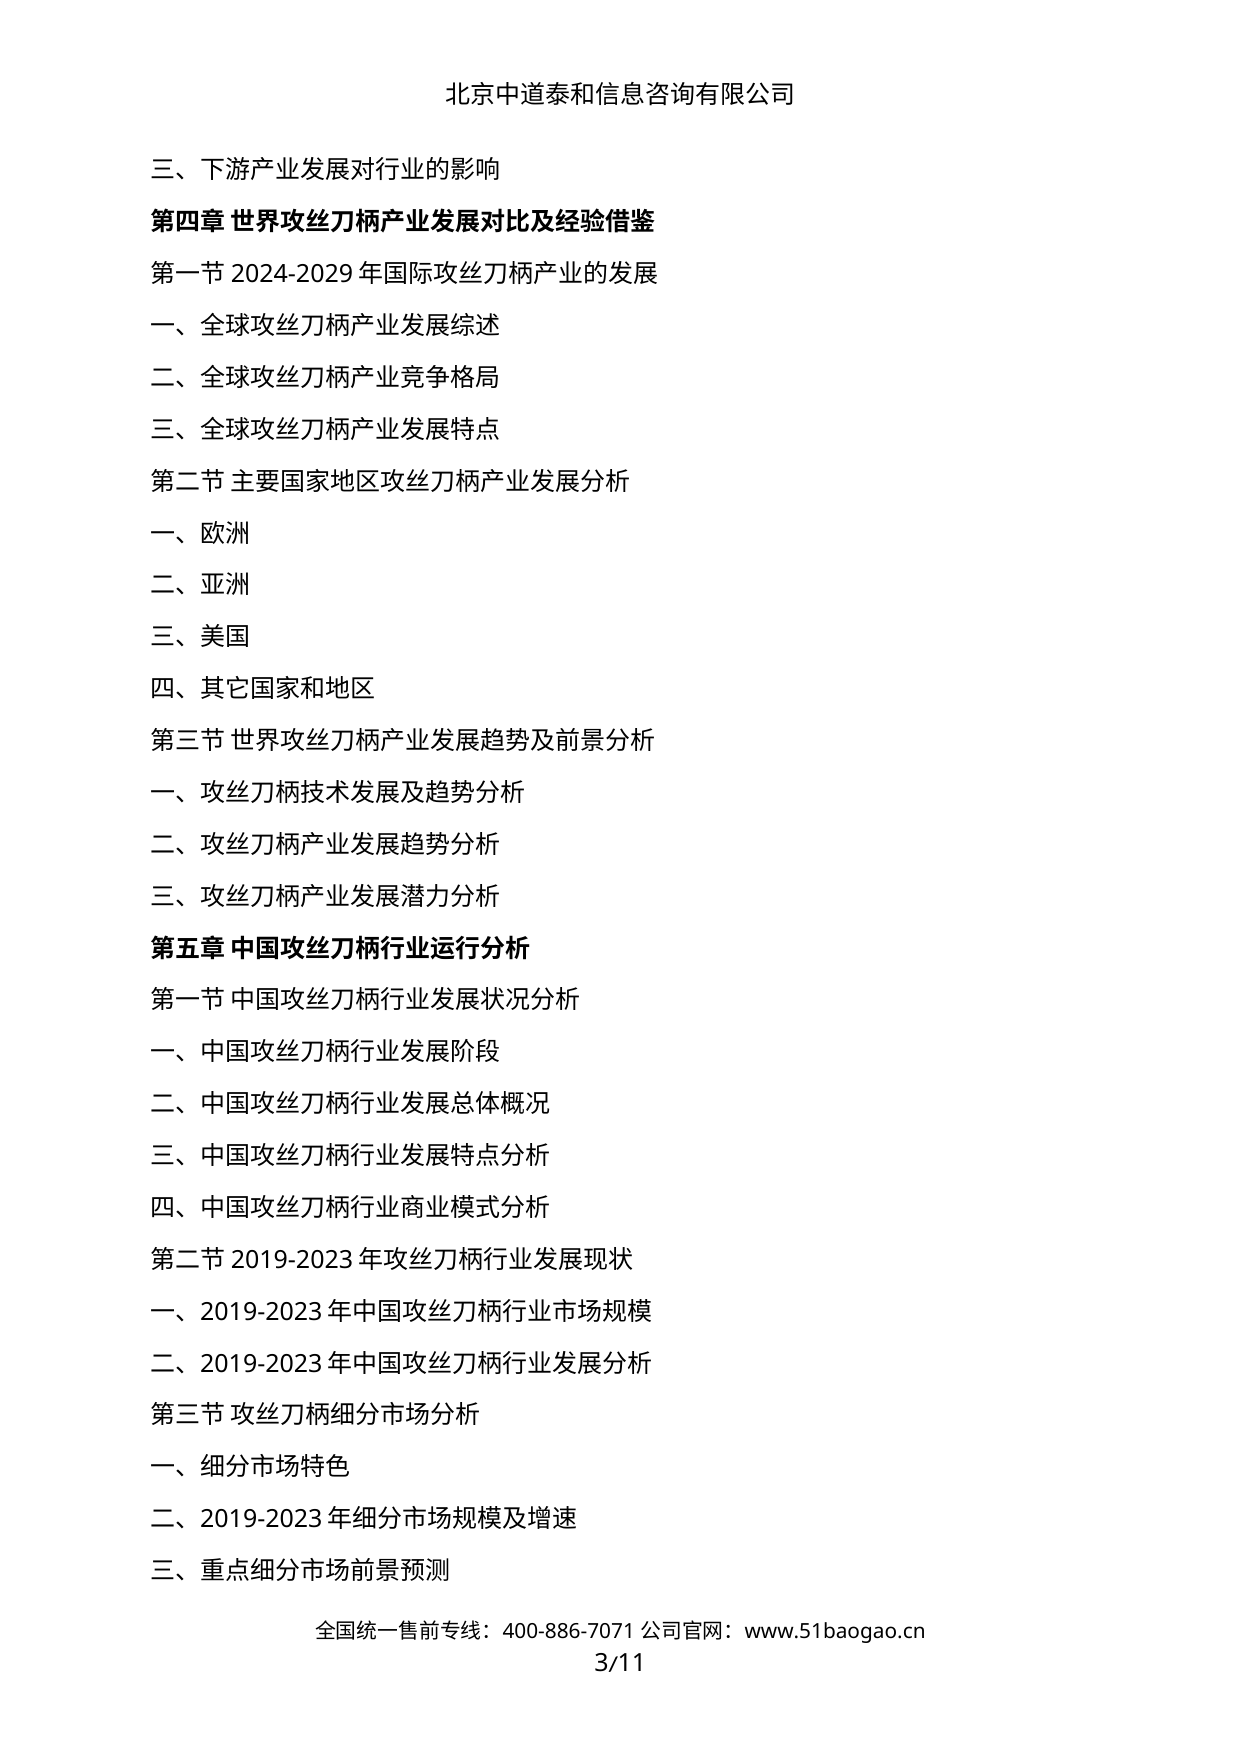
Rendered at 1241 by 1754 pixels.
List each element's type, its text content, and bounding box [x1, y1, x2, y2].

text 三、重点细分市场前景预测 [150, 1551, 1090, 1587]
text 二、2019-2023年细分市场规模及增速 [150, 1499, 1090, 1535]
text 二、攻丝刀柄产业发展趋势分析 [150, 824, 1090, 861]
text 一、细分市场特色 [150, 1447, 1090, 1483]
text 二、2019-2023年中国攻丝刀柄行业发展分析 [150, 1343, 1090, 1379]
text 第三节 攻丝刀柄细分市场分析 [150, 1395, 1090, 1431]
text 一、中国攻丝刀柄行业发展阶段 [150, 1032, 1090, 1068]
text 第三节 世界攻丝刀柄产业发展趋势及前景分析 [150, 721, 1090, 757]
text 三、美国 [150, 617, 1090, 653]
text 四、中国攻丝刀柄行业商业模式分析 [150, 1187, 1090, 1224]
text 第一节 中国攻丝刀柄行业发展状况分析 [150, 980, 1090, 1016]
text 第五章 中国攻丝刀柄行业运行分析 [150, 928, 1090, 964]
text 第一节 2024-2029年国际攻丝刀柄产业的发展 [150, 254, 1090, 290]
text 二、亚洲 [150, 565, 1090, 601]
text 三、中国攻丝刀柄行业发展特点分析 [150, 1136, 1090, 1172]
text 二、全球攻丝刀柄产业竞争格局 [150, 357, 1090, 394]
text 第二节 2019-2023年攻丝刀柄行业发展现状 [150, 1239, 1090, 1276]
text 一、2019-2023年中国攻丝刀柄行业市场规模 [150, 1291, 1090, 1327]
text 一、攻丝刀柄技术发展及趋势分析 [150, 772, 1090, 809]
text 三、全球攻丝刀柄产业发展特点 [150, 409, 1090, 446]
text 第四章 世界攻丝刀柄产业发展对比及经验借鉴 [150, 202, 1090, 238]
text 四、其它国家和地区 [150, 669, 1090, 705]
text 三、攻丝刀柄产业发展潜力分析 [150, 876, 1090, 912]
text 一、欧洲 [150, 513, 1090, 549]
text 第二节 主要国家地区攻丝刀柄产业发展分析 [150, 461, 1090, 497]
text 二、中国攻丝刀柄行业发展总体概况 [150, 1084, 1090, 1120]
text 一、全球攻丝刀柄产业发展综述 [150, 306, 1090, 342]
text 三、下游产业发展对行业的影响 [150, 150, 1090, 186]
